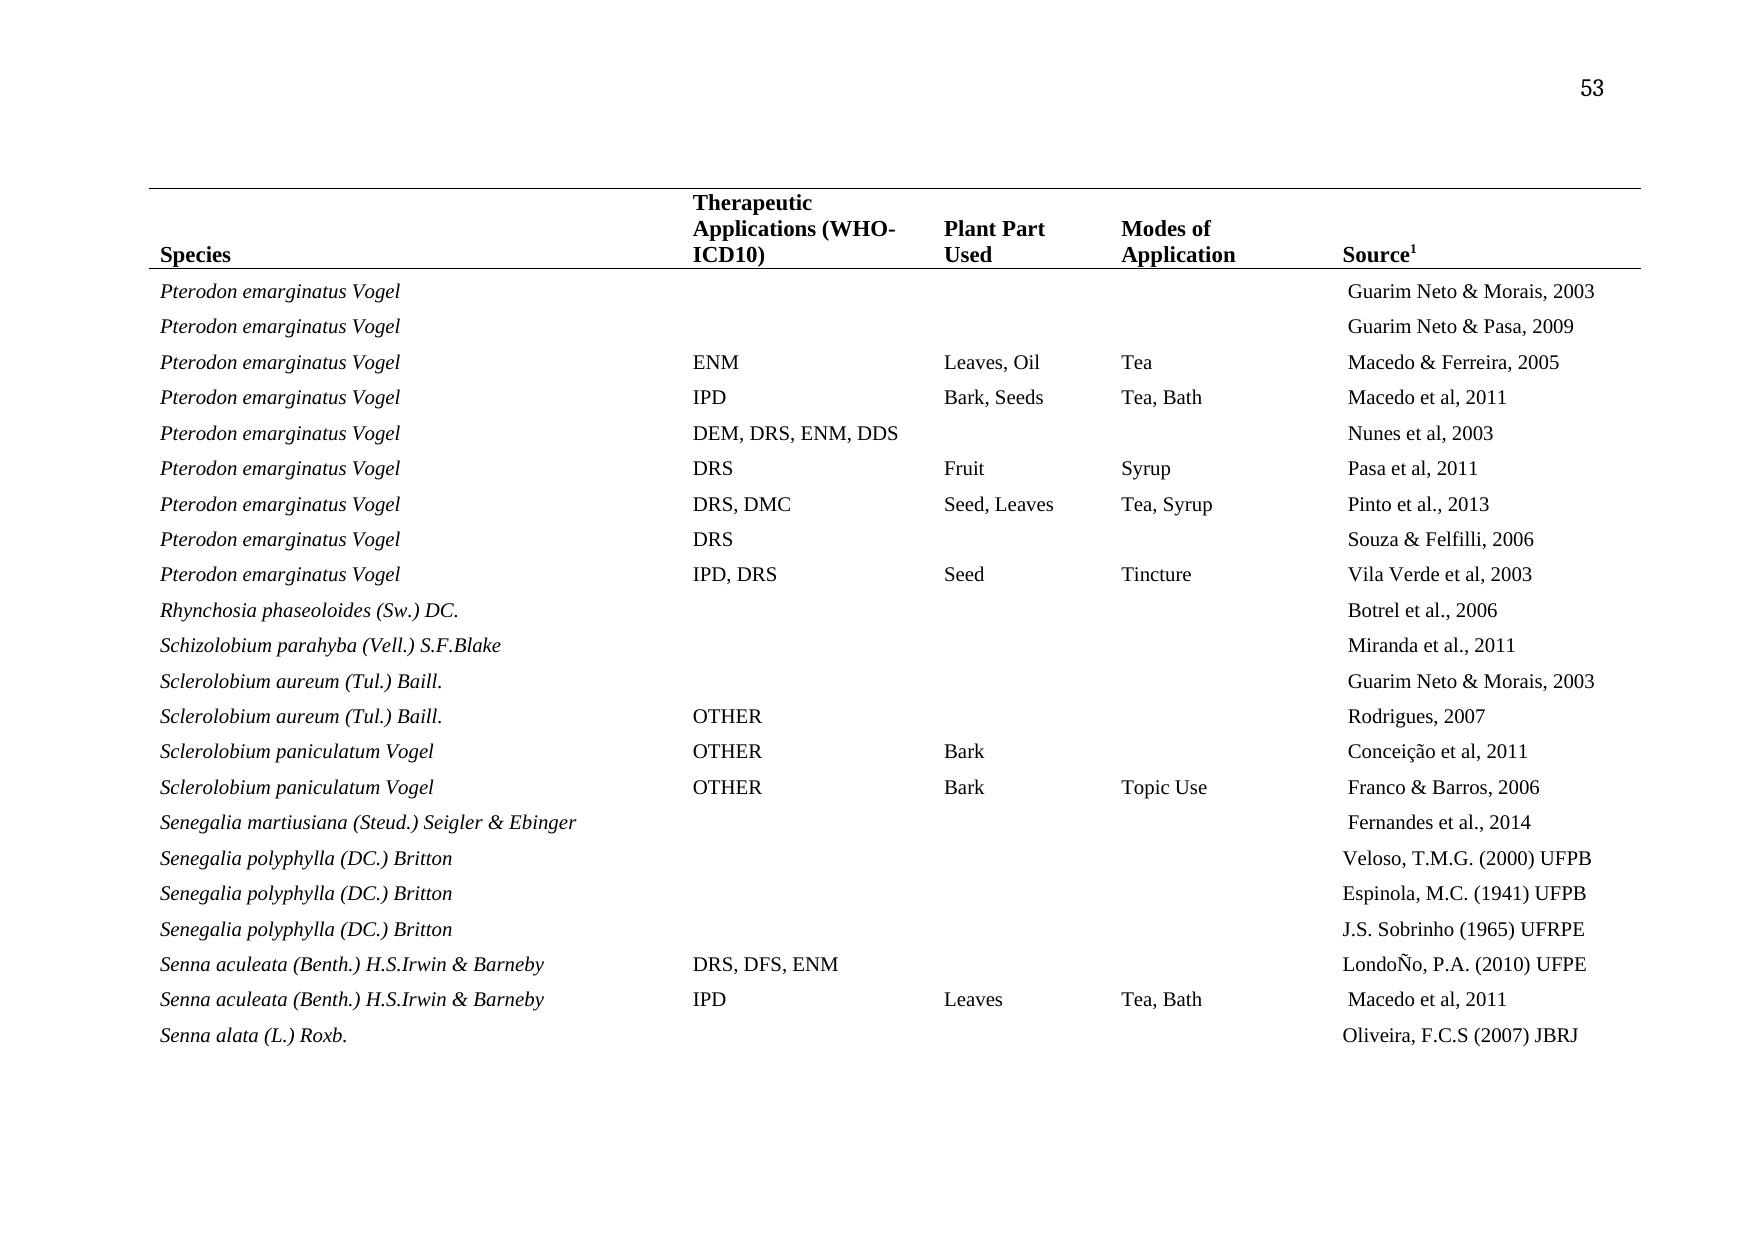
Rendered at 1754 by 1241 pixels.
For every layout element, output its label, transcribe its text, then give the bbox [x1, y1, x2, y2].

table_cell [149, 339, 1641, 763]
table_header Modes of Application [1110, 189, 1331, 268]
table_header Source1 [1331, 189, 1641, 268]
table_header Species [149, 189, 681, 268]
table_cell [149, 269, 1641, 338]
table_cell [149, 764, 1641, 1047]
table_header Therapeutic Applications (WHO-ICD10) [681, 189, 933, 268]
table_header Plant Part Used [933, 189, 1110, 268]
